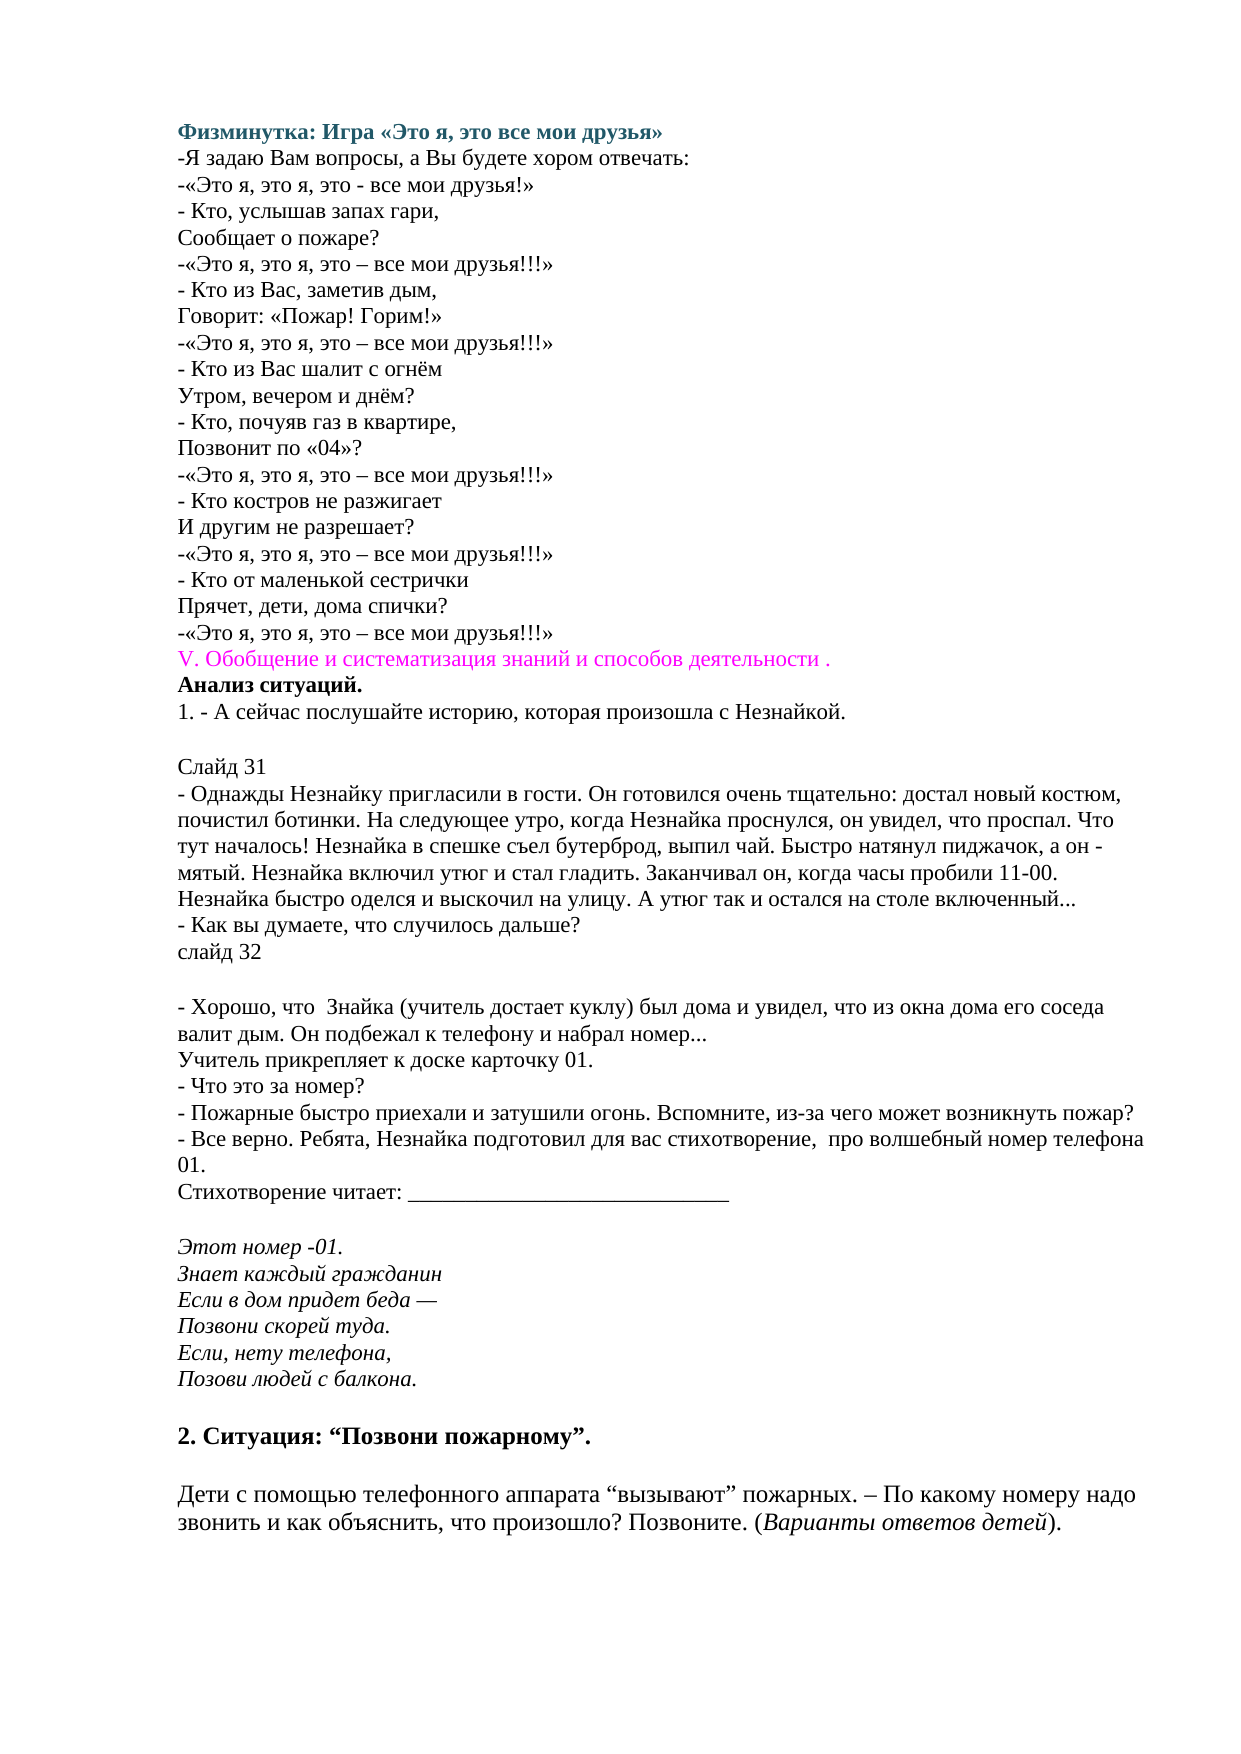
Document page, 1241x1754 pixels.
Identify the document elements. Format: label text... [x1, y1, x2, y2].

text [177, 118, 1152, 724]
text Слайд 31 - Однажды Незнайку пригласили в гости. Он готовился очень тщательно: достал новый костюм, почистил ботинки. На следующее утро, когда Незнайка проснулся, он увидел, что проспал. Что тут началось! Незнайка в спешке съел бутерброд, выпил чай. Быстро натянул пиджачок, а он - мятый. Незнайка включил утюг и стал гладить. Заканчивал он, когда часы пробили 11-00. Незнайка быстро оделся и выскочил на улицу. А утюг так и остался на столе включенный... - Как вы думаете, что случилось дальше? слайд 32 [177, 753, 1152, 964]
text 2. Ситуация: “Позвони пожарному”. [177, 1421, 1152, 1449]
text Дети с помощью телефонного аппарата “вызывают” пожарных. – По какому номеру надо звонить и как объяснить, что произошло? Позвоните. (Варианты ответов детей). [177, 1479, 1152, 1536]
text Этот номер -01. Знает каждый гражданин Если в дом придет беда — Позвони скорей туда. Если, нету телефона, Позови людей с балкона. [177, 1233, 1152, 1392]
text - Хорошо, что Знайка (учитель достает куклу) был дома и увидел, что из окна дома его соседа валит дым. Он подбежал к телефону и набрал номер... Учитель прикрепляет к доске карточку 01. - Что это за номер? - Пожарные быстро приехали и затушили огонь. Вспомните, из-за чего может возникнуть пожар? - Все верно. Ребята, Незнайка подготовил для вас стихотворение, про волшебный номер телефона 01. Стихотворение читает: ____________________________ [177, 993, 1152, 1204]
